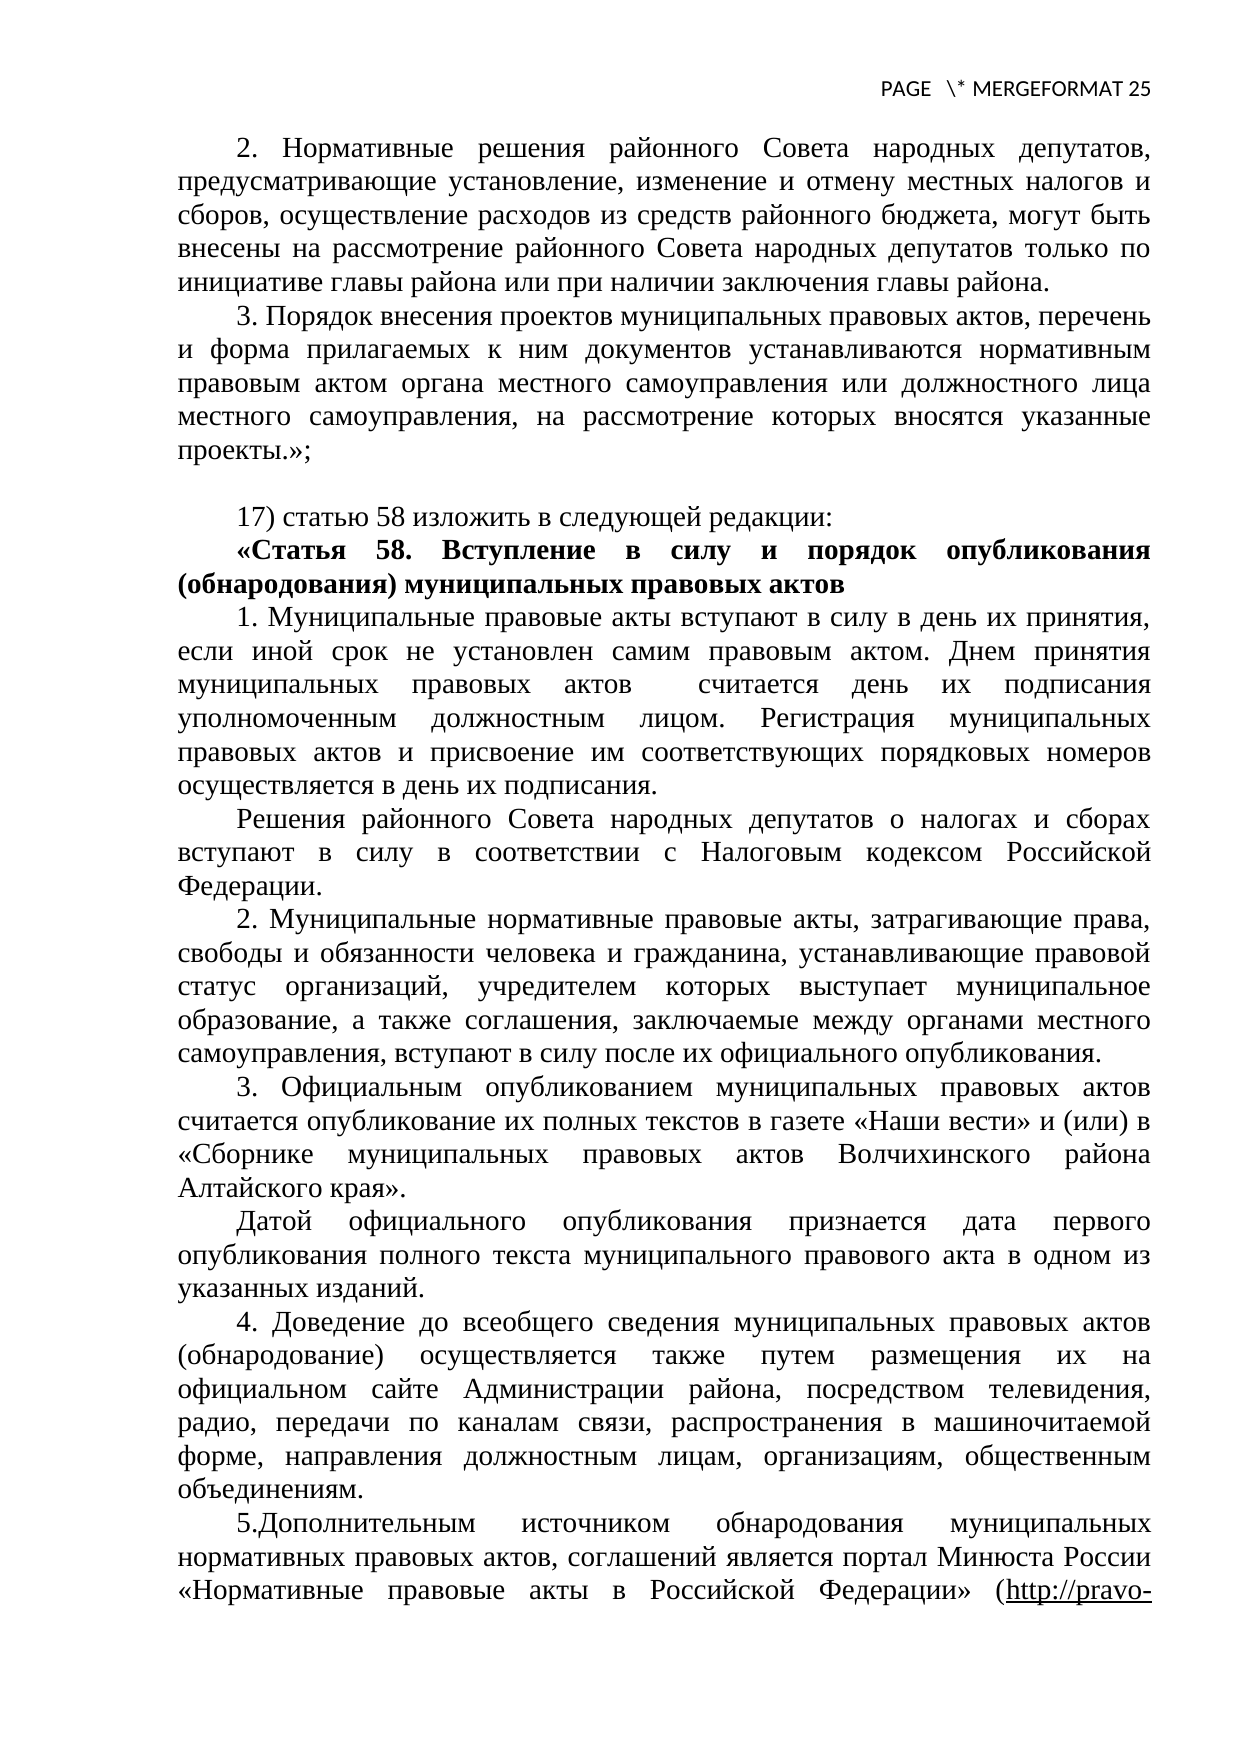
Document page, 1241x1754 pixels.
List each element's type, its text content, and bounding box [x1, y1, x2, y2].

text Датой официального опубликования признается дата первого опубликования полного текста муниципального правового акта в одном из указанных изданий. [177, 1203, 1152, 1304]
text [177, 1505, 1152, 1606]
text 1. Муниципальные правовые акты вступают в силу в день их принятия, если иной срок не установлен самим правовым актом. Днем принятия муниципальных правовых актов считается день их подписания уполномоченным должностным лицом. Регистрация муниципальных правовых актов и присвоение им соответствующих порядковых номеров осуществляется в день их подписания. [177, 599, 1152, 801]
text Решения районного Совета народных депутатов о налогах и сборах вступают в силу в соответствии с Налоговым кодексом Российской Федерации. [177, 801, 1152, 901]
text 3. Официальным опубликованием муниципальных правовых актов считается опубликование их полных текстов в газете «Наши вести» и (или) в «Сборнике муниципальных правовых актов Волчихинского района Алтайского края». [177, 1069, 1152, 1203]
text 4. Доведение до всеобщего сведения муниципальных правовых актов (обнародование) осуществляется также путем размещения их на официальном сайте Администрации района, посредством телевидения, радио, передачи по каналам связи, распространения в машиночитаемой форме, направления должностным лицам, организациям, общественным объединениям. [177, 1304, 1152, 1505]
text 17) статью 58 изложить в следующей редакции: [177, 499, 1152, 532]
text «Статья 58. Вступление в силу и порядок опубликования (обнародования) муниципальных правовых актов [177, 532, 1152, 599]
text 2. Нормативные решения районного Совета народных депутатов, предусматривающие установление, изменение и отмену местных налогов и сборов, осуществление расходов из средств районного бюджета, могут быть внесены на рассмотрение районного Совета народных депутатов только по инициативе главы района или при наличии заключения главы района. [177, 130, 1152, 298]
text 3. Порядок внесения проектов муниципальных правовых актов, перечень и форма прилагаемых к ним документов устанавливаются нормативным правовым актом органа местного самоуправления или должностного лица местного самоуправления, на рассмотрение которых вносятся указанные проекты.»; [177, 298, 1152, 465]
text 2. Муниципальные нормативные правовые акты, затрагивающие права, свободы и обязанности человека и гражданина, устанавливающие правовой статус организаций, учредителем которых выступает муниципальное образование, а также соглашения, заключаемые между органами местного самоуправления, вступают в силу после их официального опубликования. [177, 901, 1152, 1069]
